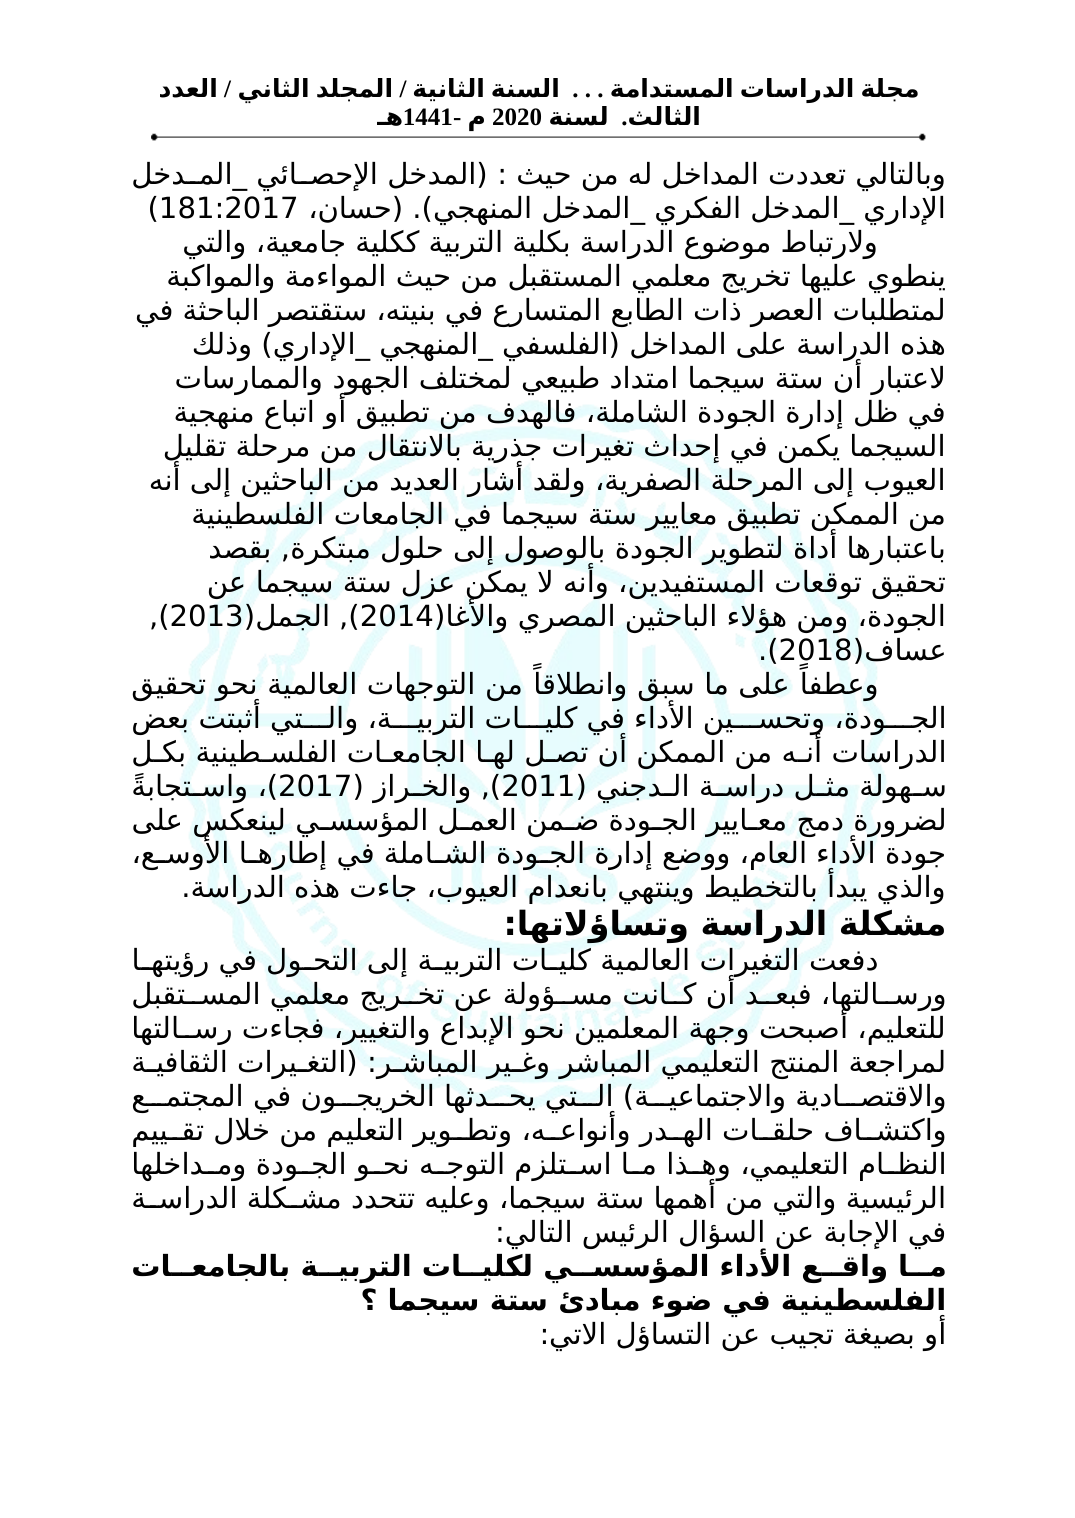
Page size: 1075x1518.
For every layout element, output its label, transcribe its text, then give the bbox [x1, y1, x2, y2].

subtitle مشكلة الدراسة وتساؤلاتها: [131, 905, 947, 943]
text وعطفاً على ما سبق وانطلاقاً من التوجهات العالمية نحو تحقيق الجودة، وتحسين الأداء في كليات التربية، والتي أثبتت بعض الدراسات أنه من الممكن أن تصل لها الجامعات الفلسطينية بكل سهولة مثل دراسة الدجني (2011), والخراز (2017)، واستجابةً لضرورة دمج معايير الجودة ضمن العمل المؤسسي لينعكس على جودة الأداء العام، ووضع إدارة الجودة الشاملة في إطارها الأوسع، والذي يبدأ بالتخطيط وينتهي بانعدام العيوب، جاءت هذه الدراسة. [131, 667, 947, 905]
text ولارتباط موضوع الدراسة بكلية التربية ككلية جامعية، والتي ينطوي عليها تخريج معلمي المستقبل من حيث المواءمة والمواكبة لمتطلبات العصر ذات الطابع المتسارع في بنيته، ستقتصر الباحثة في هذه الدراسة على المداخل (الفلسفي _المنهجي _الإداري) وذلك لاعتبار أن ستة سيجما امتداد طبيعي لمختلف الجهود والممارسات في ظل إدارة الجودة الشاملة، فالهدف من تطبيق أو اتباع منهجية السيجما يكمن في إحداث تغيرات جذرية بالانتقال من مرحلة تقليل العيوب إلى المرحلة الصفرية، ولقد أشار العديد من الباحثين إلى أنه من الممكن تطبيق معايير ستة سيجما في الجامعات الفلسطينية باعتبارها أداة لتطوير الجودة بالوصول إلى حلول مبتكرة, بقصد تحقيق توقعات المستفيدين، وأنه لا يمكن عزل ستة سيجما عن الجودة، ومن هؤلاء الباحثين المصري والأغا(2014), الجمل(2013), عساف(2018). [131, 226, 947, 667]
picture [151, 131, 927, 145]
text أو بصيغة تجيب عن التساؤل الاتي: [131, 1317, 947, 1351]
text ما واقع الأداء المؤسسي لكليات التربية بالجامعات الفلسطينية في ضوء مبادئ ستة سيجما ؟ [131, 1249, 947, 1317]
text دفعت التغيرات العالمية كليات التربية إلى التحول في رؤيتها ورسالتها، فبعد أن كانت مسؤولة عن تخريج معلمي المستقبل للتعليم، أصبحت وجهة المعلمين نحو الإبداع والتغيير، فجاءت رسالتها لمراجعة المنتج التعليمي المباشر وغير المباشر: (التغيرات الثقافية والاقتصادية والاجتماعية) التي يحدثها الخريجون في المجتمع واكتشاف حلقات الهدر وأنواعه، وتطوير التعليم من خلال تقييم النظام التعليمي، وهذا ما استلزم التوجه نحو الجودة ومداخلها الرئيسية والتي من أهمها ستة سيجما، وعليه تتحدد مشكلة الدراسة في الإجابة عن السؤال الرئيس التالي: [131, 943, 947, 1249]
